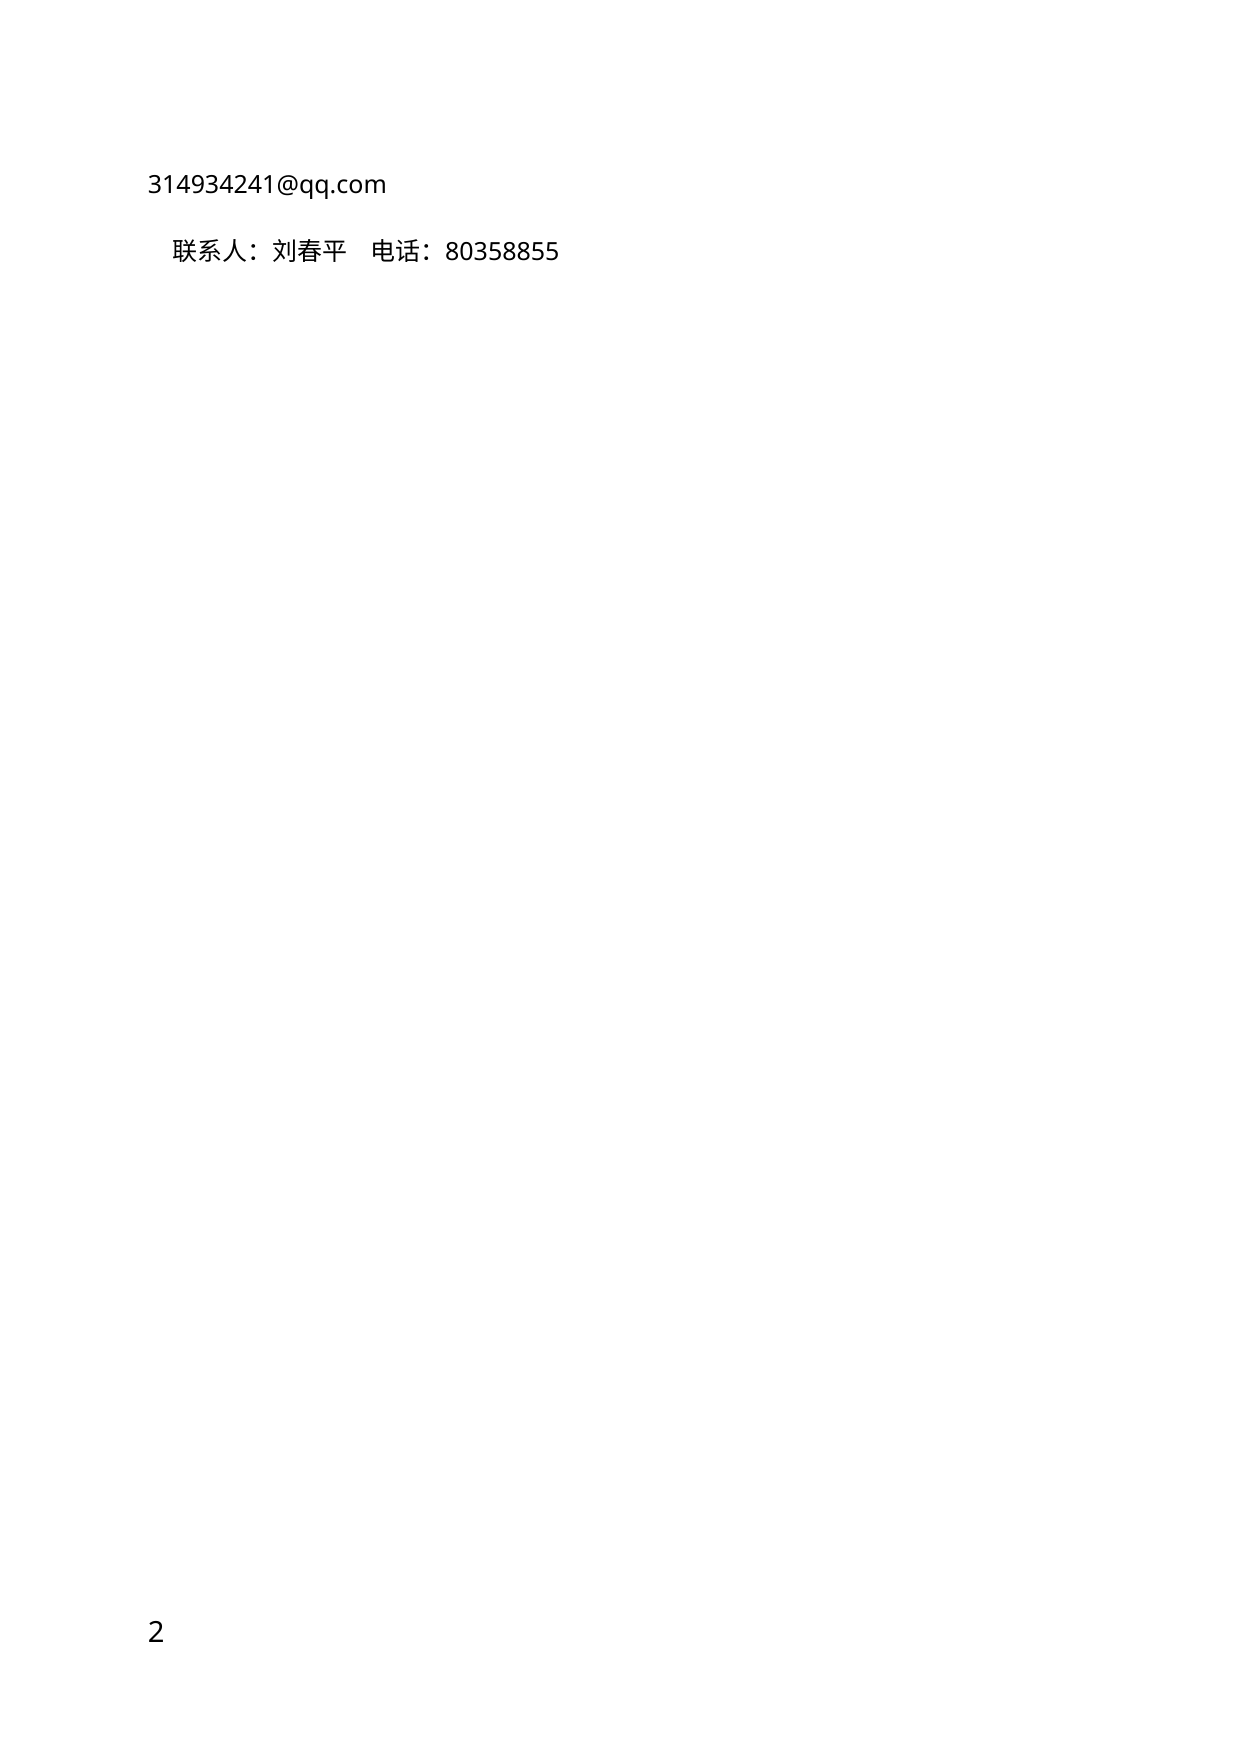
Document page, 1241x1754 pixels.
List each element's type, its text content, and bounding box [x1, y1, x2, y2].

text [148, 151, 1093, 217]
text 联系人：刘春平 电话：80358855 [148, 217, 1093, 283]
